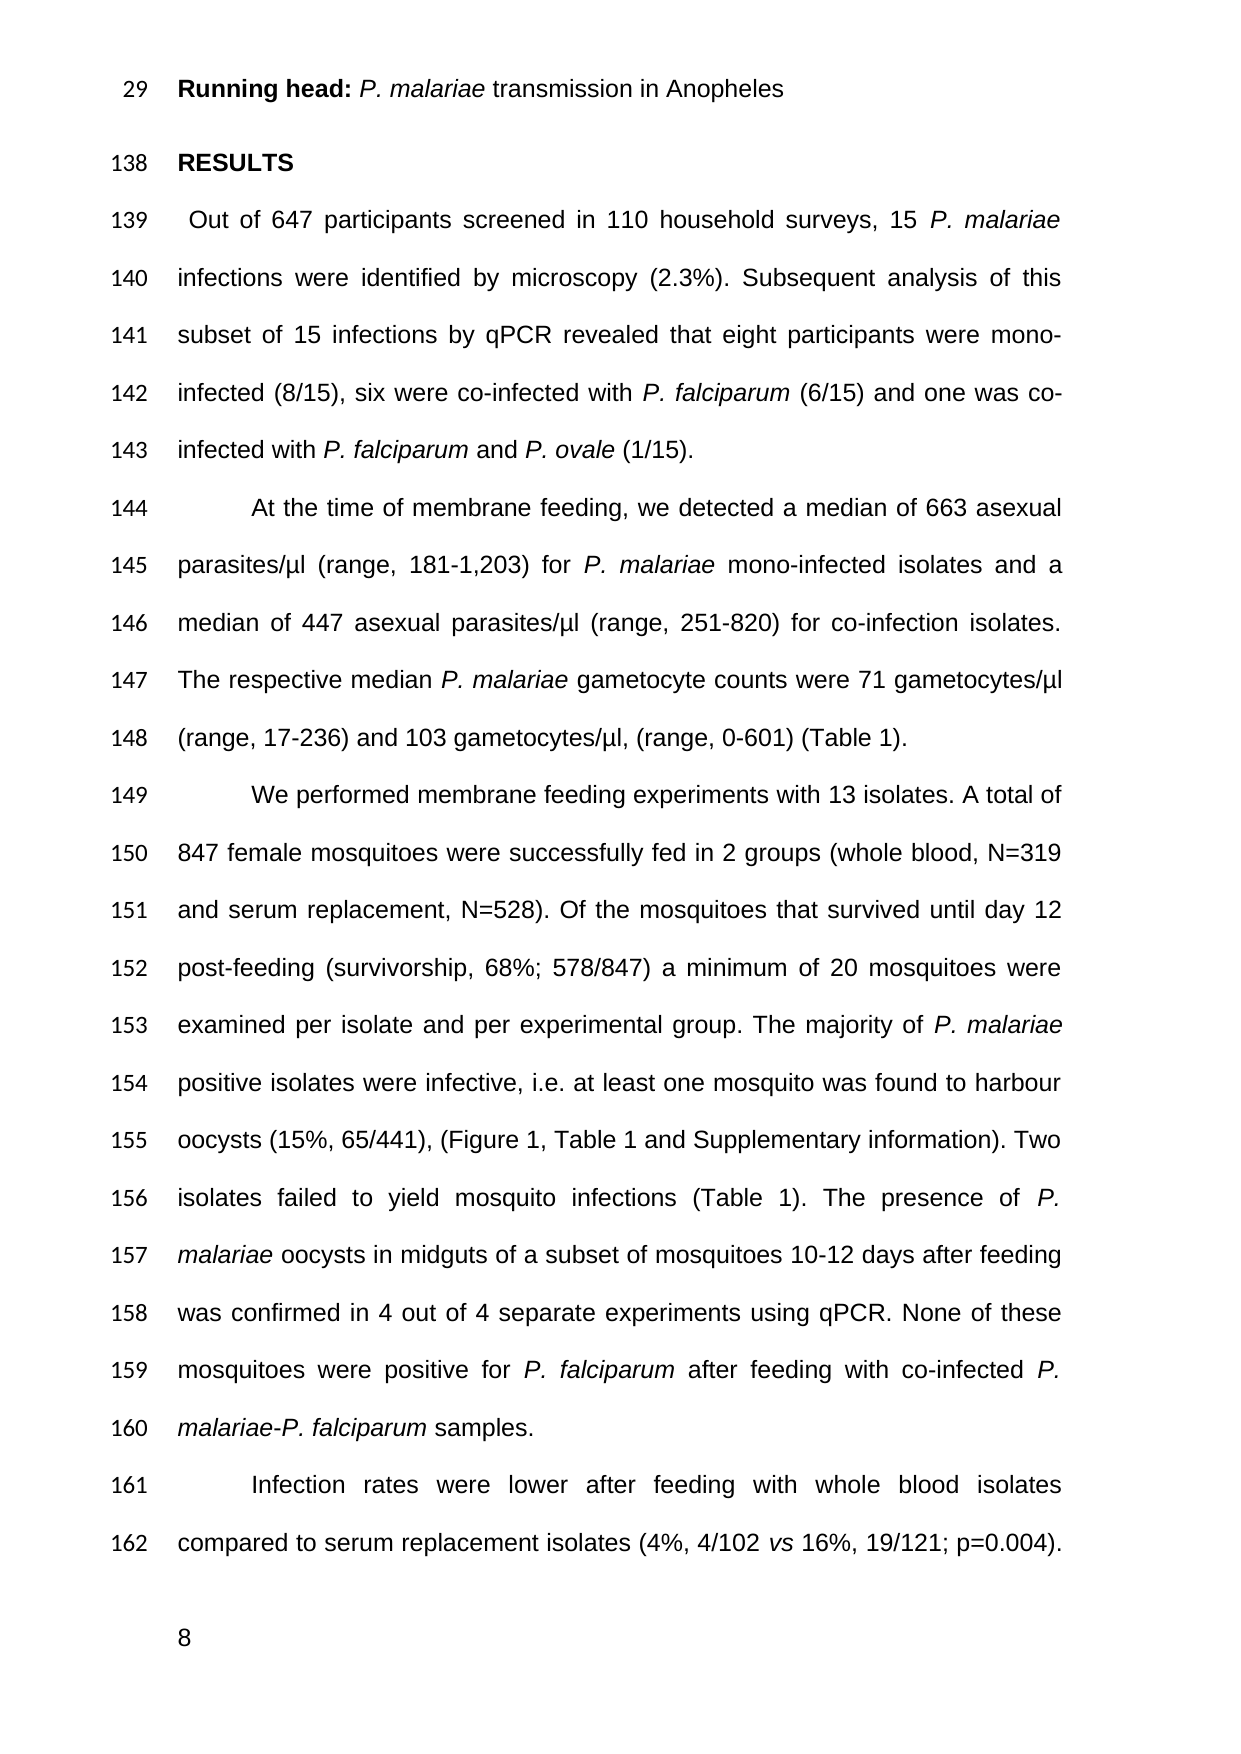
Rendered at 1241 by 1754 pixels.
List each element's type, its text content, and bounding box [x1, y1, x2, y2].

text We performed membrane feeding experiments with 13 isolates. A total of 847 female mosquitoes were successfully fed in 2 groups (whole blood, N=319 and serum replacement, N=528). Of the mosquitoes that survived until day 12 post-feeding (survivorship, 68%; 578/847) a minimum of 20 mosquitoes were examined per isolate and per experimental group. The majority of P. malariae positive isolates were infective, i.e. at least one mosquito was found to harbour oocysts (15%, 65/441), (Figure 1, Table 1 and Supplementary information). Two isolates failed to yield mosquito infections (Table 1). The presence of P. malariae oocysts in midguts of a subset of mosquitoes 10-12 days after feeding was confirmed in 4 out of 4 separate experiments using qPCR. None of these mosquitoes were positive for P. falciparum after feeding with co-infected P. malariae-P. falciparum samples. [177, 780, 1063, 1441]
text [177, 1470, 1063, 1556]
text Out of 647 participants screened in 110 household surveys, 15 P. malariae infections were identified by microscopy (2.3%). Subsequent analysis of this subset of 15 infections by qPCR revealed that eight participants were mono-infected (8/15), six were co-infected with P. falciparum (6/15) and one was co-infected with P. falciparum and P. ovale (1/15). [177, 205, 1063, 464]
text RESULTS [177, 148, 1063, 176]
text At the time of membrane feeding, we detected a median of 663 asexual parasites/µl (range, 181-1,203) for P. malariae mono-infected isolates and a median of 447 asexual parasites/µl (range, 251-820) for co-infection isolates. The respective median P. malariae gametocyte counts were 71 gametocytes/µl (range, 17-236) and 103 gametocytes/µl, (range, 0-601) (Table 1). [177, 493, 1063, 751]
